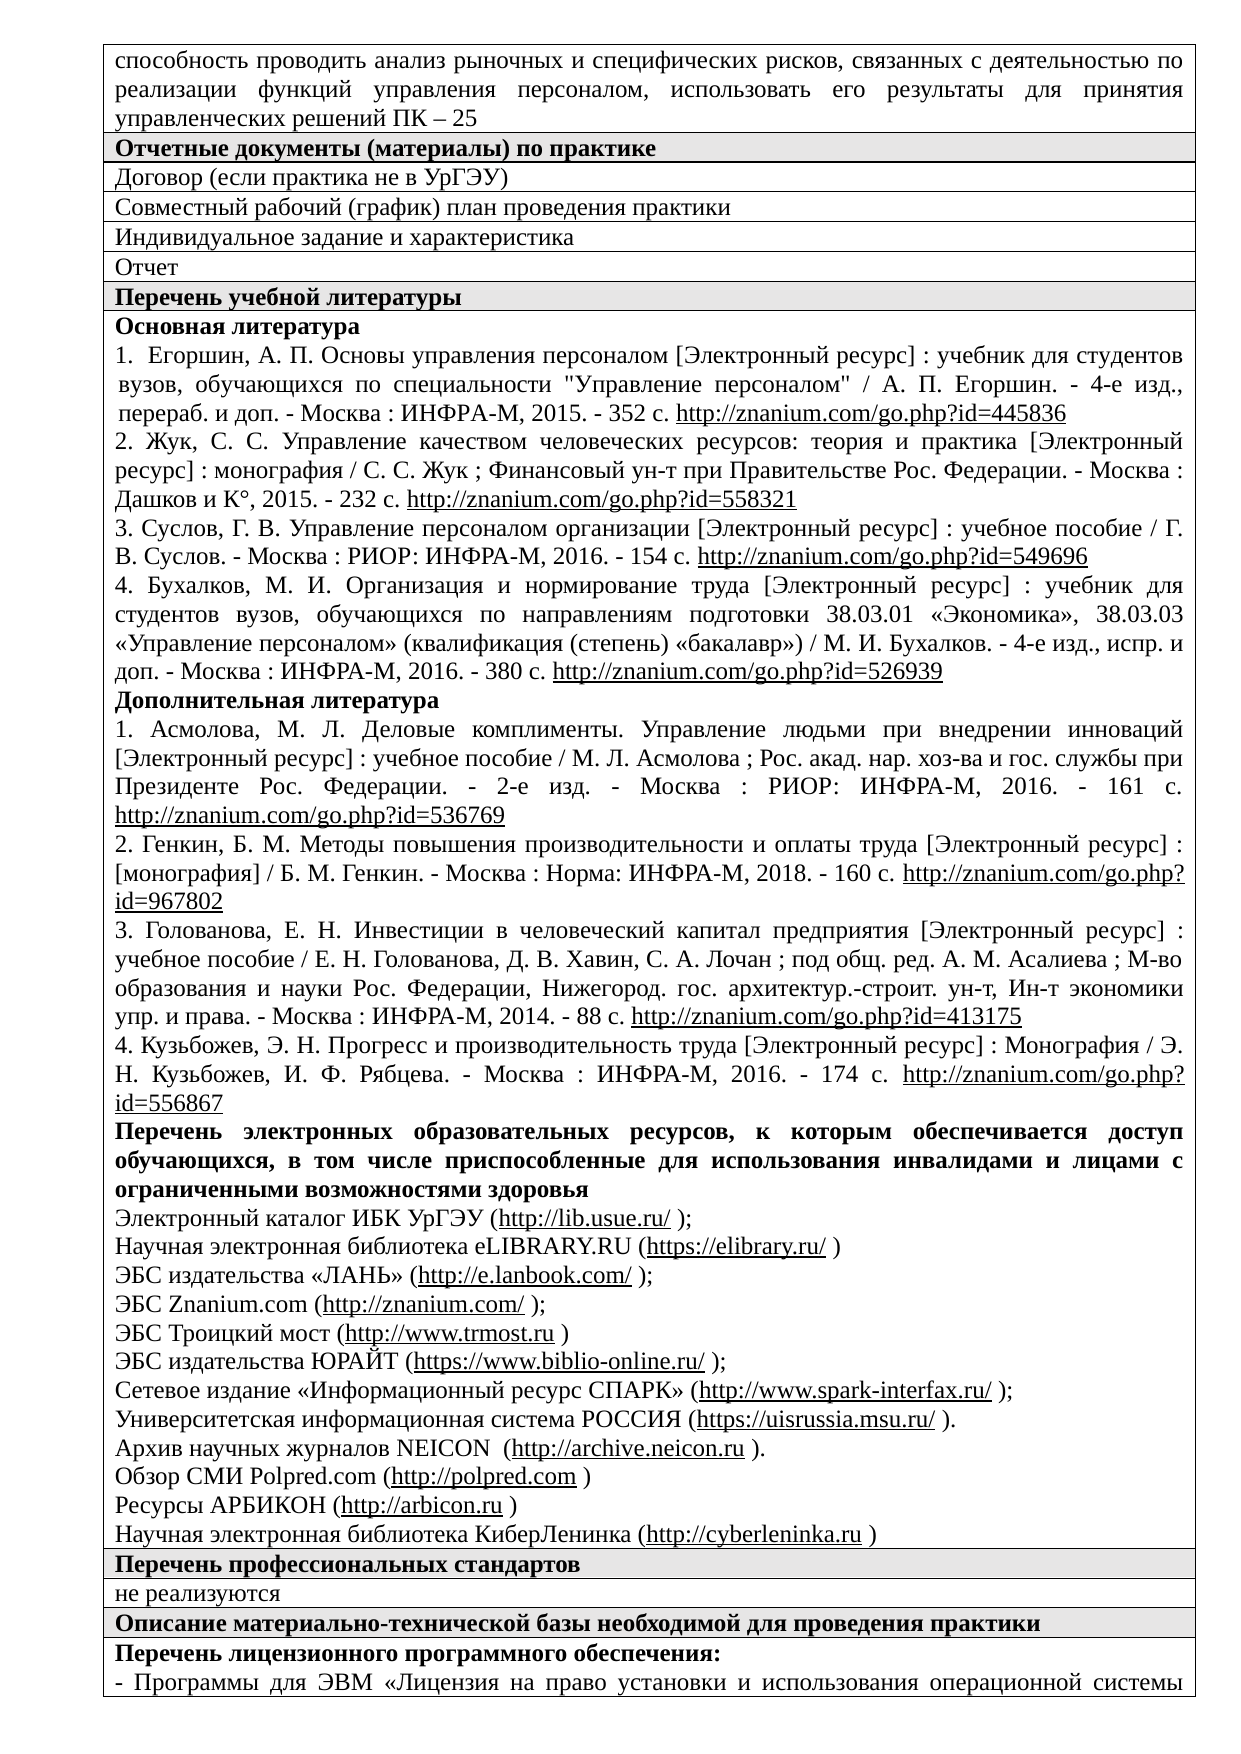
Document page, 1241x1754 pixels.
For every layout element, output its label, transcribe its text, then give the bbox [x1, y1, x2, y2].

table_cell Основная литература Егоршин, А. П. Основы управления персоналом [Электронный ресурс] : учебник для студентов вузов, обучающихся по специальности "Управление персоналом" / А. П. Егоршин. - 4-е изд., перераб. и доп. - Москва : ИНФРА-М, 2015. - 352 с. http://znanium.com/go.php?id=445836 2. Жук, С. С. Управление качеством человеческих ресурсов: теория и практика [Электронный ресурс] : монография / С. С. Жук ; Финансовый ун-т при Правительстве Рос. Федерации. - Москва : Дашков и К°, 2015. - 232 с. http://znanium.com/go.php?id=558321 3. Суслов, Г. В. Управление персоналом организации [Электронный ресурс] : учебное пособие / Г. В. Суслов. - Москва : РИОР: ИНФРА-М, 2016. - 154 с. http://znanium.com/go.php?id=549696 4. Бухалков, М. И. Организация и нормирование труда [Электронный ресурс] : учебник для студентов вузов, обучающихся по направлениям подготовки 38.03.01 «Экономика», 38.03.03 «Управление персоналом» (квалификация (степень) «бакалавр») / М. И. Бухалков. - 4-е изд., испр. и доп. - Москва : ИНФРА-М, 2016. - 380 с. http://znanium.com/go.php?id=526939 Дополнительная литература 1. Асмолова, М. Л. Деловые комплименты. Управление людьми при внедрении инноваций [Электронный ресурс] : учебное пособие / М. Л. Асмолова ; Рос. акад. нар. хоз-ва и гос. службы при Президенте Рос. Федерации. - 2-е изд. - Москва : РИОР: ИНФРА-М, 2016. - 161 с. http://znanium.com/go.php?id=536769 2. Генкин, Б. М. Методы повышения производительности и оплаты труда [Электронный ресурс] : [монография] / Б. М. Генкин. - Москва : Норма: ИНФРА-М, 2018. - 160 с. http://znanium.com/go.php?id=967802 3. Голованова, Е. Н. Инвестиции в человеческий капитал предприятия [Электронный ресурс] : учебное пособие / Е. Н. Голованова, Д. В. Хавин, С. А. Лочан ; под общ. ред. А. М. Асалиева ; М-во образования и науки Рос. Федерации, Нижегород. гос. архитектур.-строит. ун-т, Ин-т экономики упр. и права. - Москва : ИНФРА-М, 2014. - 88 с. http://znanium.com/go.php?id=413175 4. Кузьбожев, Э. Н. Прогресс и производительность труда [Электронный ресурс] : Монография / Э. Н. Кузьбожев, И. Ф. Рябцева. - Москва : ИНФРА-М, 2016. - 174 с. http://znanium.com/go.php?id=556867 Перечень электронных образовательных ресурсов, к которым обеспечивается доступ обучающихся, в том числе приспособленные для использования инвалидами и лицами с ограниченными возможностями здоровья Электронный каталог ИБК УрГЭУ (http://lib.usue.ru/ ); Научная электронная библиотека eLIBRARY.RU (https://elibrary.ru/ ) ЭБС издательства «ЛАНЬ» (http://e.lanbook.com/ ); ЭБС Znanium.com (http://znanium.com/ ); ЭБС Троицкий мост (http://www.trmost.ru ) ЭБС издательства ЮРАЙТ (https://www.biblio-online.ru/ ); Сетевое издание «Информационный ресурс СПАРК» (http://www.spark-interfax.ru/ ); Университетская информационная система РОССИЯ (https://uisrussia.msu.ru/ ). Архив научных журналов NEICON (http://archive.neicon.ru ). Обзор СМИ Polpred.com (http://polpred.com ) Ресурсы АРБИКОН (http://arbicon.ru ) Научная электронная библиотека КиберЛенинка (http://cyberleninka.ru ) [104, 311, 1195, 1548]
table_cell Индивидуальное задание и характеристика [104, 222, 1195, 251]
table_cell Перечень учебной литературы [104, 282, 1195, 310]
table_cell Отчетные документы (материалы) по практике [104, 133, 1195, 161]
table_cell Описание материально-технической базы необходимой для проведения практики [104, 1608, 1195, 1637]
table_cell не реализуются [104, 1579, 1195, 1607]
table_cell Перечень профессиональных стандартов [104, 1549, 1195, 1577]
table_cell Договор (если практика не в УрГЭУ) [104, 163, 1195, 191]
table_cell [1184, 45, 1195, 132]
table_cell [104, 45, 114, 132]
table_cell Отчет [104, 252, 1195, 281]
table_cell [104, 1638, 1195, 1696]
table_cell Совместный рабочий (график) план проведения практики [104, 192, 1195, 221]
